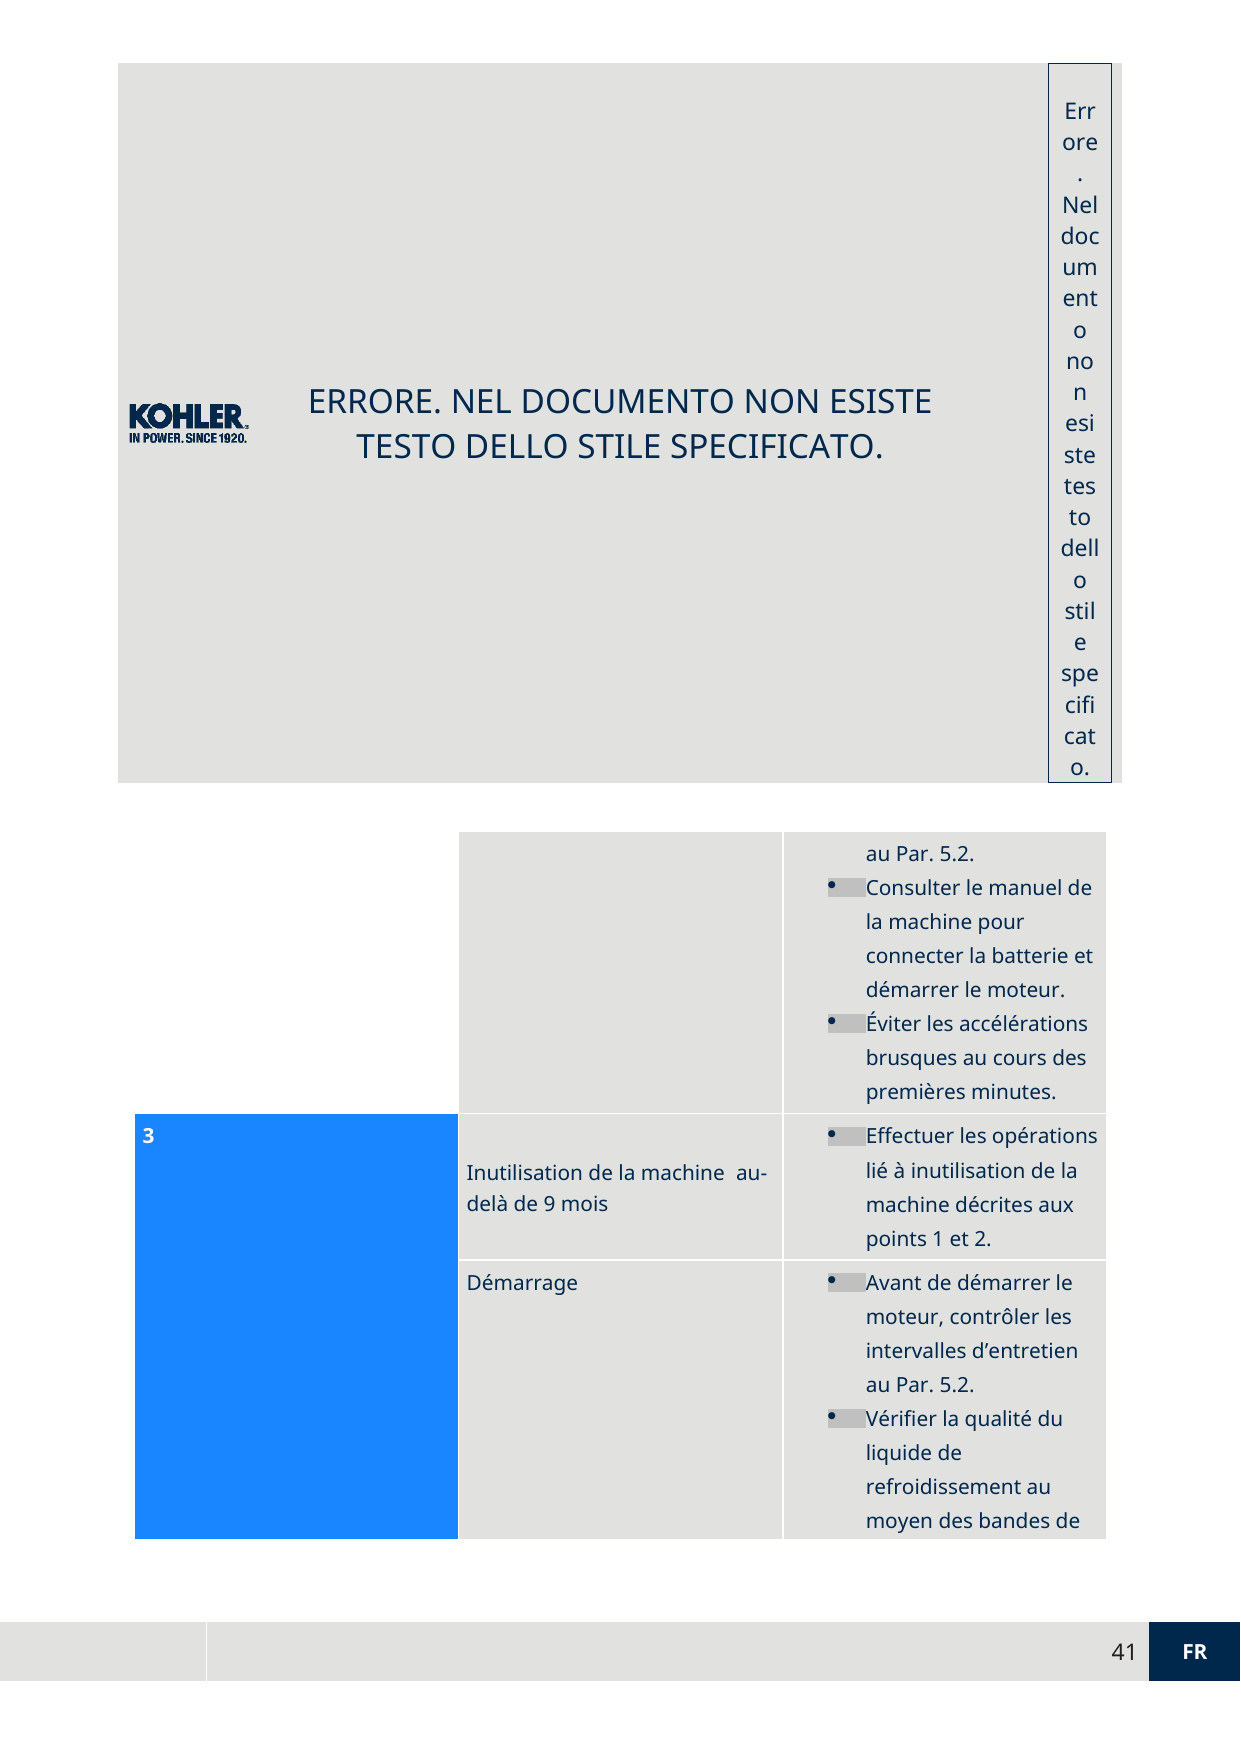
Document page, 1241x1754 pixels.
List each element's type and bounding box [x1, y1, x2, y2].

table_cell [118, 815, 1122, 1556]
picture [129, 403, 249, 443]
